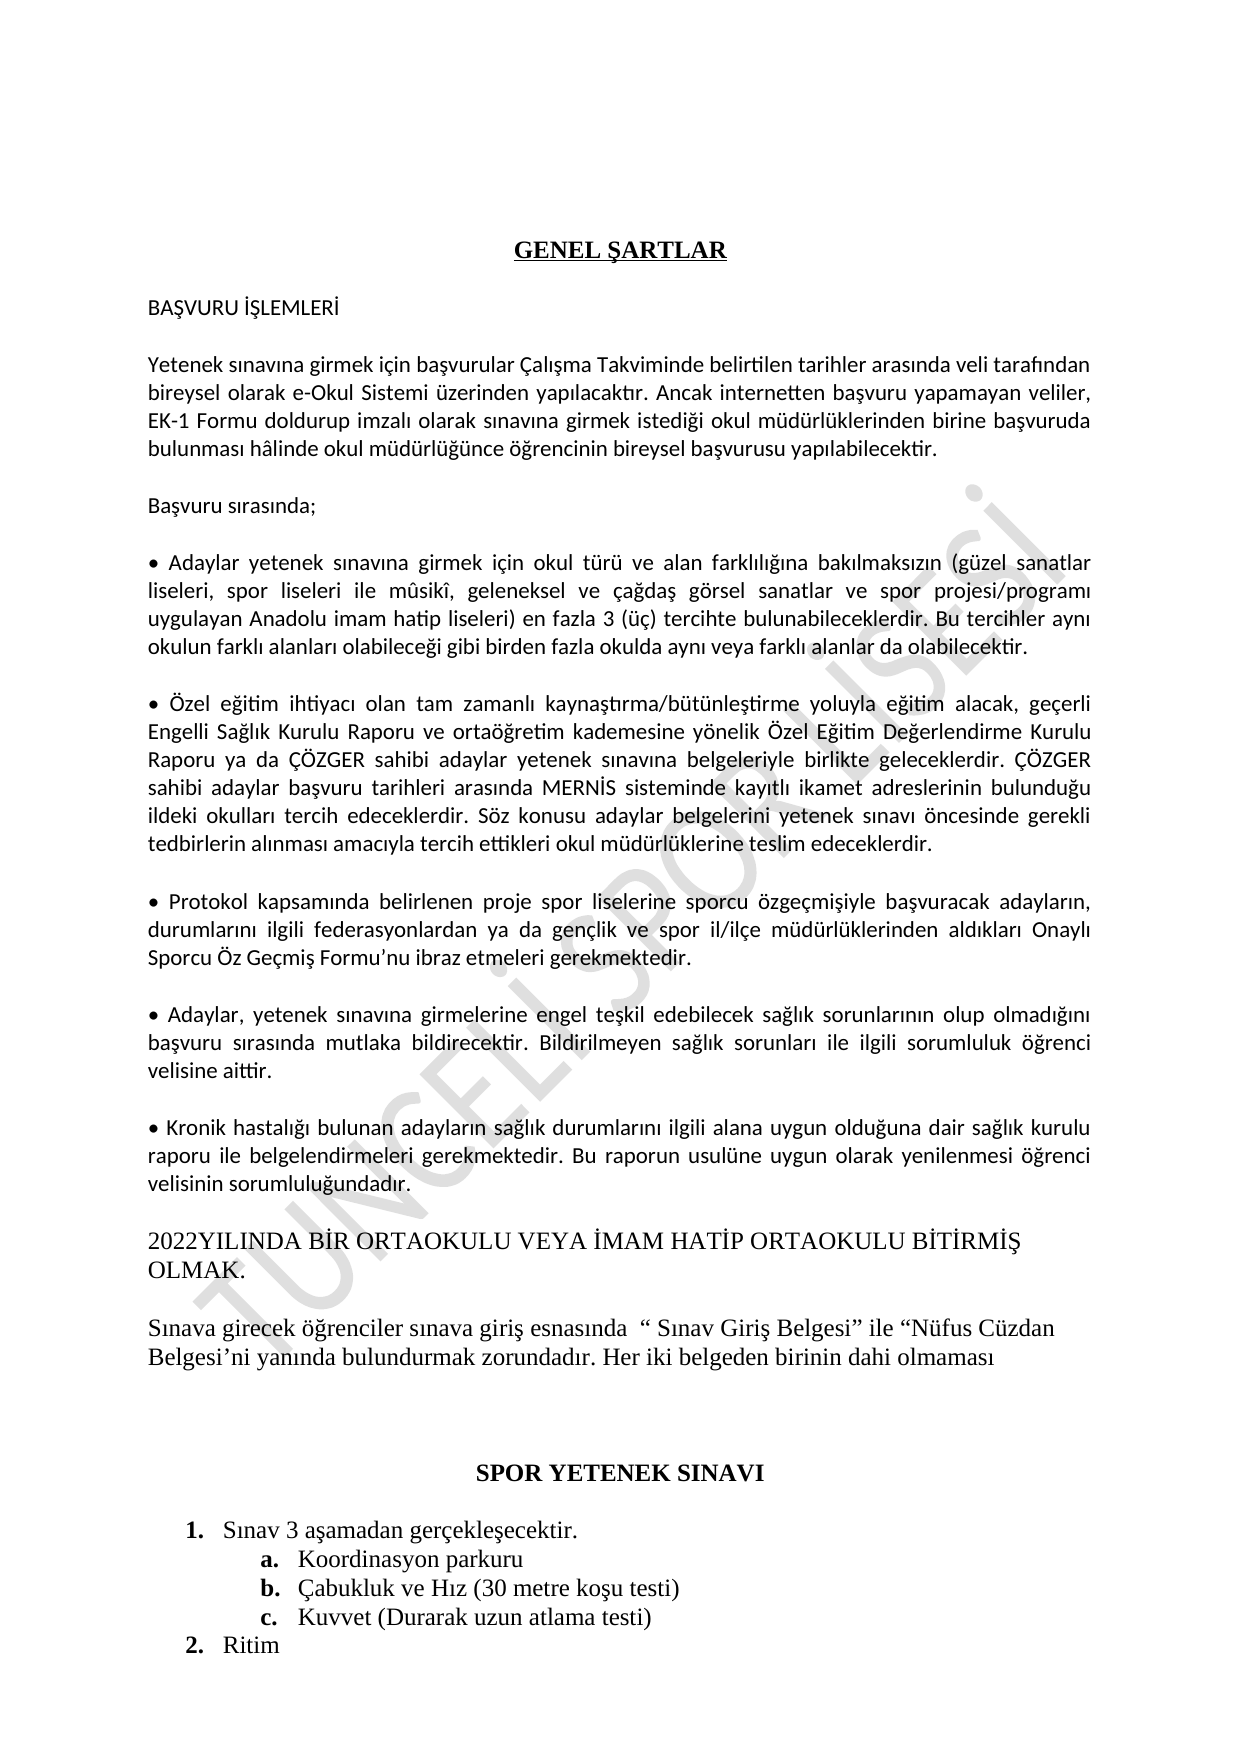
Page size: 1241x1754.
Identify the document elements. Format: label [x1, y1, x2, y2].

table_header [148, 148, 1093, 1659]
